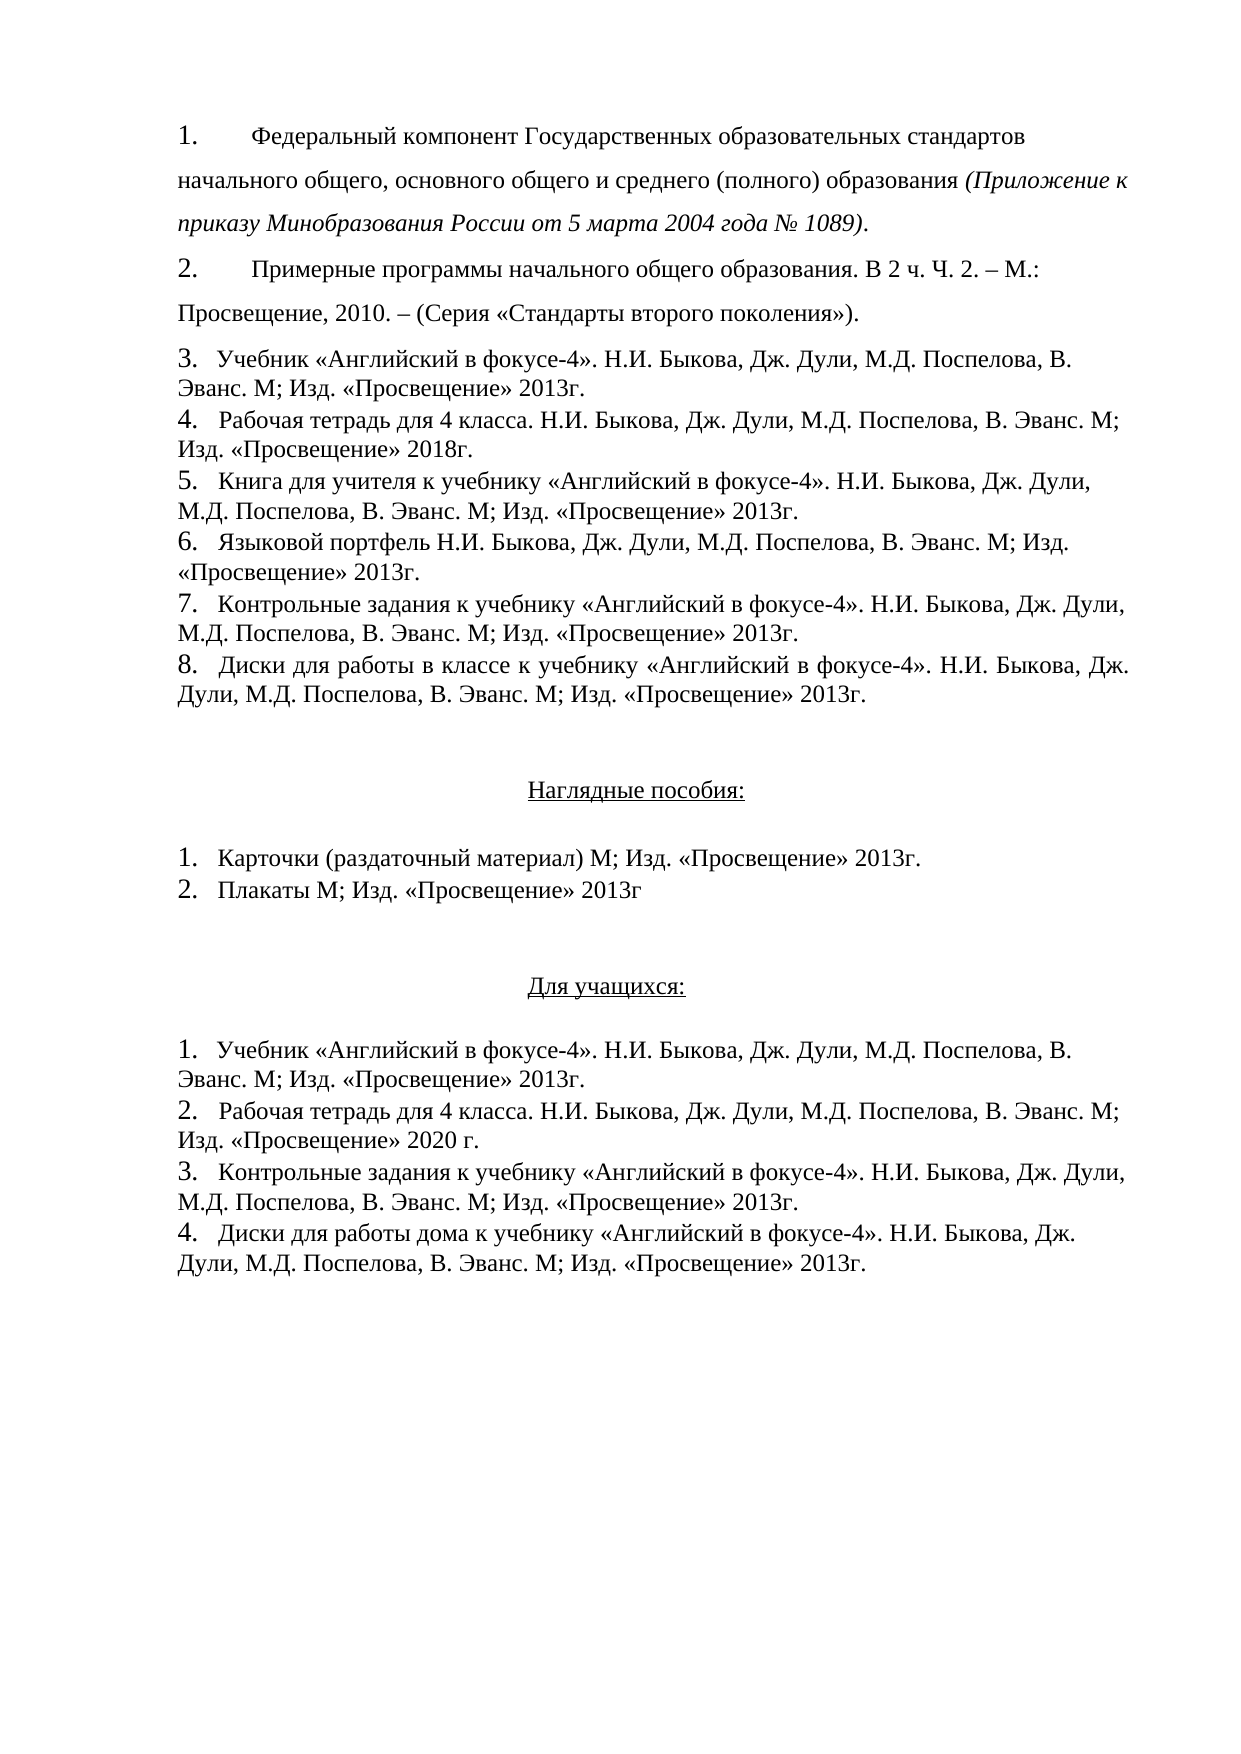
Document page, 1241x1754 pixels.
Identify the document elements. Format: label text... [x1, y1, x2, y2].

list Рабочая тетрадь для 4 класса. Н.И. Быкова, Дж. Дули, М.Д. Поспелова, В. Эванс. М; Изд. «Просвещение» 2020 г. [177, 1093, 1131, 1154]
list Языковой портфель Н.И. Быкова, Дж. Дули, М.Д. Поспелова, В. Эванс. М; Изд. «Просвещение» 2013г. [177, 524, 1131, 586]
list Диски для работы дома к учебнику «Английский в фокусе-4». Н.И. Быкова, Дж. Дули, М.Д. Поспелова, В. Эванс. М; Изд. «Просвещение» 2013г. [177, 1215, 1131, 1276]
list Карточки (раздаточный материал) М; Изд. «Просвещение» 2013г. [177, 839, 1152, 872]
text Для учащихся: [527, 971, 1152, 999]
list Диски для работы в классе к учебнику «Английский в фокусе-4». Н.И. Быкова, Дж. Дули, М.Д. Поспелова, В. Эванс. М; Изд. «Просвещение» 2013г. [177, 647, 1131, 708]
list Рабочая тетрадь для 4 класса. Н.И. Быкова, Дж. Дули, М.Д. Поспелова, В. Эванс. М; Изд. «Просвещение» 2018г. [177, 402, 1131, 463]
list Плакаты М; Изд. «Просвещение» 2013г [177, 872, 1152, 904]
list Федеральный компонент Государственных образовательных стандартов начального общего, основного общего и среднего (полного) образования (Приложение к приказу Минобразования России от 5 марта 2004 года № 1089). [177, 118, 1152, 237]
list Книга для учителя к учебнику «Английский в фокусе-4». Н.И. Быкова, Дж. Дули, М.Д. Поспелова, В. Эванс. М; Изд. «Просвещение» 2013г. [177, 463, 1131, 524]
text Наглядные пособия: [527, 775, 1152, 803]
list Контрольные задания к учебнику «Английский в фокусе-4». Н.И. Быкова, Дж. Дули, М.Д. Поспелова, В. Эванс. М; Изд. «Просвещение» 2013г. [177, 586, 1131, 647]
list Контрольные задания к учебнику «Английский в фокусе-4». Н.И. Быкова, Дж. Дули, М.Д. Поспелова, В. Эванс. М; Изд. «Просвещение» 2013г. [177, 1154, 1131, 1215]
list Учебник «Английский в фокусе-4». Н.И. Быкова, Дж. Дули, М.Д. Поспелова, В. Эванс. М; Изд. «Просвещение» 2013г. [177, 341, 1131, 402]
list Учебник «Английский в фокусе-4». Н.И. Быкова, Дж. Дули, М.Д. Поспелова, В. Эванс. М; Изд. «Просвещение» 2013г. [177, 1032, 1131, 1093]
list Примерные программы начального общего образования. В 2 ч. Ч. 2. – М.: Просвещение, 2010. – (Серия «Стандарты второго поколения»). [177, 251, 1152, 327]
